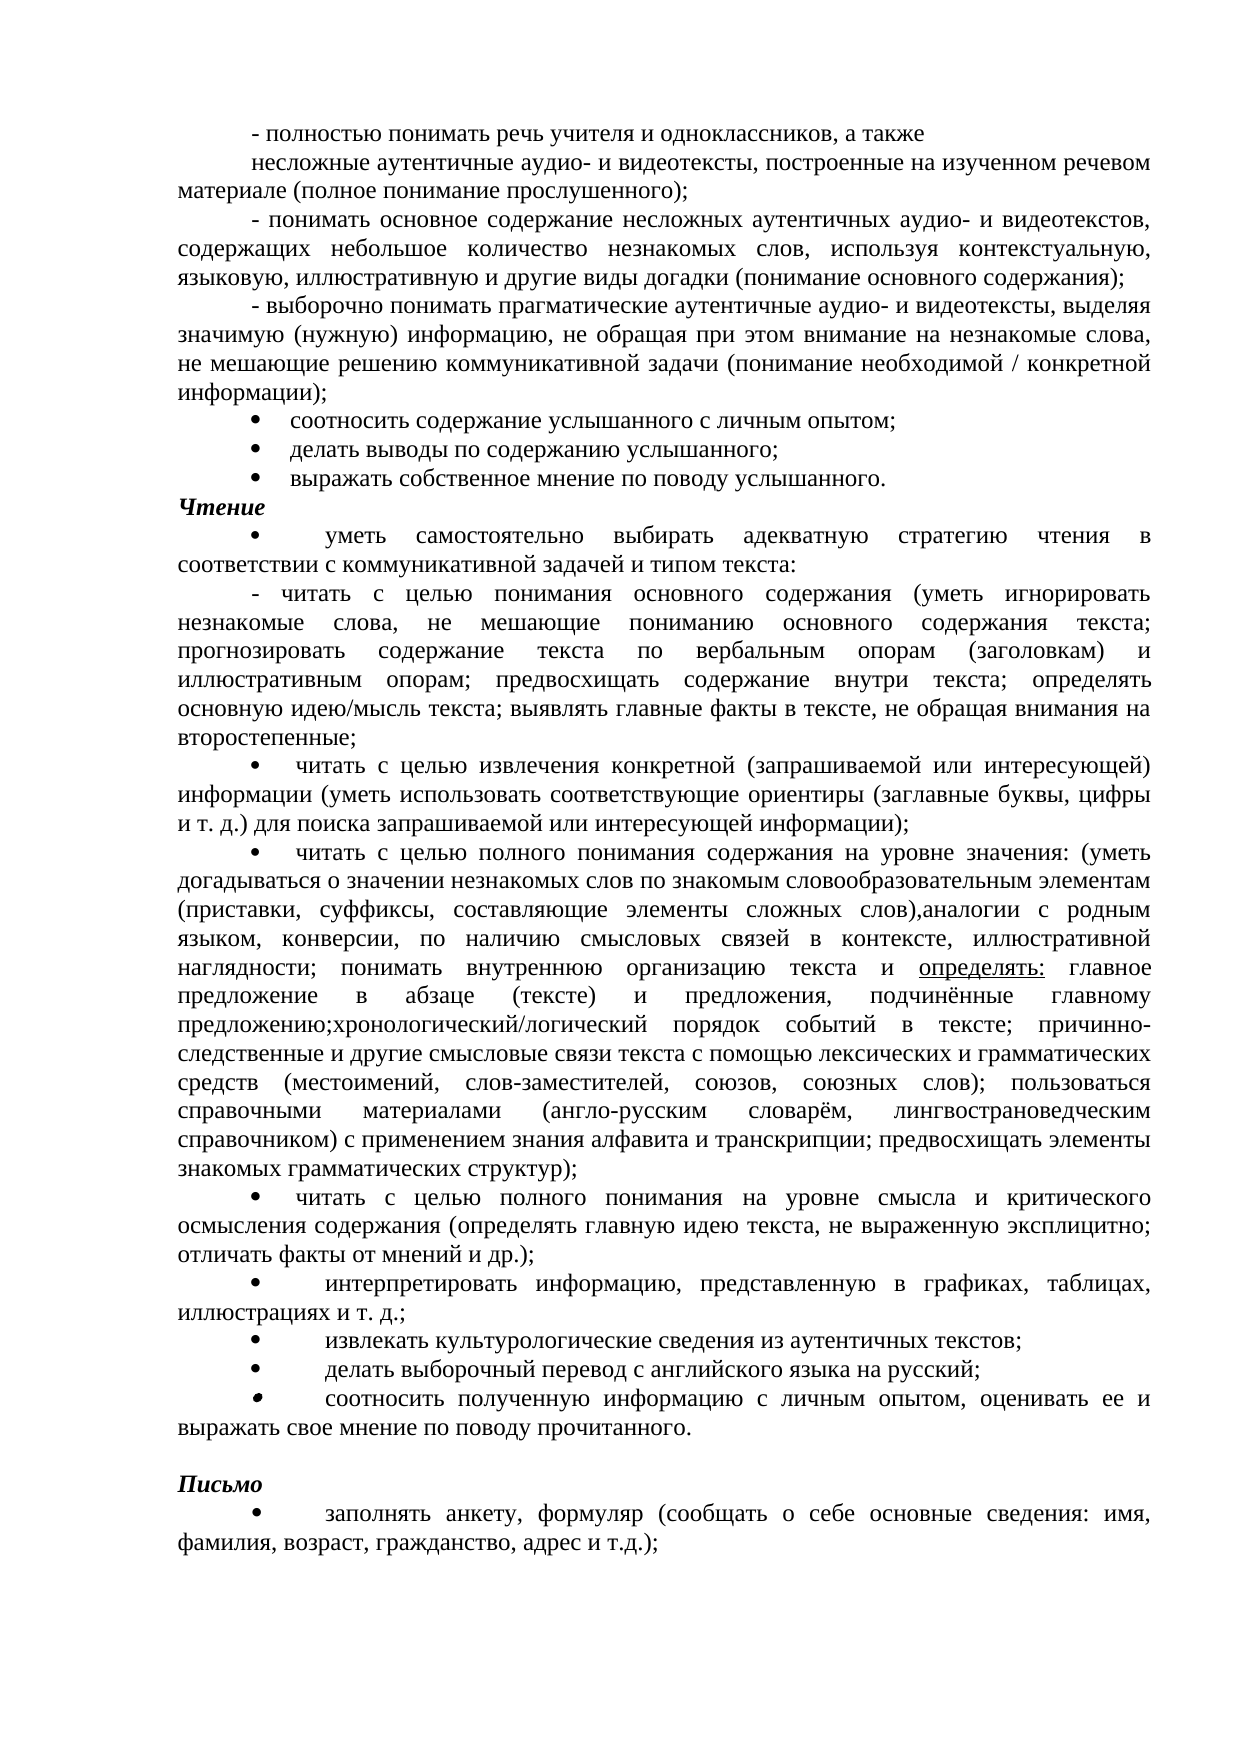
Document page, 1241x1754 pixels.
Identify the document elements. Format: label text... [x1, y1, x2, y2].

list соотносить полученную информацию с личным опытом, оценивать ее и выражать свое мнение по поводу прочитанного. [177, 1383, 1152, 1441]
list выражать собственное мнение по поводу услышанного. [177, 463, 1152, 492]
list заполнять анкету, формуляр (сообщать о себе основные сведения: имя, фамилия, возраст, гражданство, адрес и т.д.); [177, 1498, 1152, 1556]
list делать выводы по содержанию услышанного; [177, 434, 1152, 463]
list соотносить содержание услышанного с личным опытом; [177, 406, 1152, 434]
list читать с целью извлечения конкретной (запрашиваемой или интересующей) информации (уметь использовать соответствующие ориентиры (заглавные буквы, цифры и т. д.) для поиска запрашиваемой или интересующей информации); [177, 751, 1152, 837]
list извлекать культурологические сведения из аутентичных текстов; [177, 1326, 1152, 1354]
list читать с целью полного понимания содержания на уровне значения: (уметь догадываться о значении незнакомых слов по знакомым словообразовательным элементам (приставки, суффиксы, составляющие элементы сложных слов),аналогии с родным языком, конверсии, по наличию смысловых связей в контексте, иллюстративной наглядности; понимать внутреннюю организацию текста и определять: главное предложение в абзаце (тексте) и предложения, подчинённые главному предложению;хронологический/логический порядок событий в тексте; причинно-следственные и другие смысловые связи текста с помощью лексических и грамматических средств (местоимений, слов-заместителей, союзов, союзных слов); пользоваться справочными материалами (англо-русским словарём, лингвострановедческим справочником) с применением знания алфавита и транскрипции; предвосхищать элементы знакомых грамматических структур); [177, 837, 1152, 1182]
text - выборочно понимать прагматические аутентичные аудио- и видеотексты, выделяя значимую (нужную) информацию, не обращая при этом внимание на незнакомые слова, не мешающие решению коммуникативной задачи (понимание необходимой / конкретной информации); [177, 291, 1152, 406]
text несложные аутентичные аудио- и видеотексты, построенные на изученном речевом материале (полное понимание прослушенного); [177, 147, 1152, 204]
text - полностью понимать речь учителя и одноклассников, а также [177, 118, 1152, 147]
text - читать с целью понимания основного содержания (уметь игнорировать незнакомые слова, не мешающие пониманию основного содержания текста; прогнозировать содержание текста по вербальным опорам (заголовкам) и иллюстративным опорам; предвосхищать содержание внутри текста; определять основную идею/мысль текста; выявлять главные факты в тексте, не обращая внимания на второстепенные; [177, 578, 1152, 751]
text - понимать основное содержание несложных аутентичных аудио- и видеотекстов, содержащих небольшое количество незнакомых слов, используя контекстуальную, языковую, иллюстративную и другие виды догадки (понимание основного содержания); [177, 204, 1152, 291]
list делать выборочный перевод с английского языка на русский; [177, 1354, 1152, 1383]
list уметь самостоятельно выбирать адекватную стратегию чтения в соответствии с коммуникативной задачей и типом текста: [177, 521, 1152, 578]
list читать с целью полного понимания на уровне смысла и критического осмысления содержания (определять главную идею текста, не выраженную эксплицитно; отличать факты от мнений и др.); [177, 1182, 1152, 1268]
list интерпретировать информацию, представленную в графиках, таблицах, иллюстрациях и т. д.; [177, 1268, 1152, 1326]
text Чтение [177, 492, 1152, 521]
text Письмо [177, 1469, 1152, 1498]
